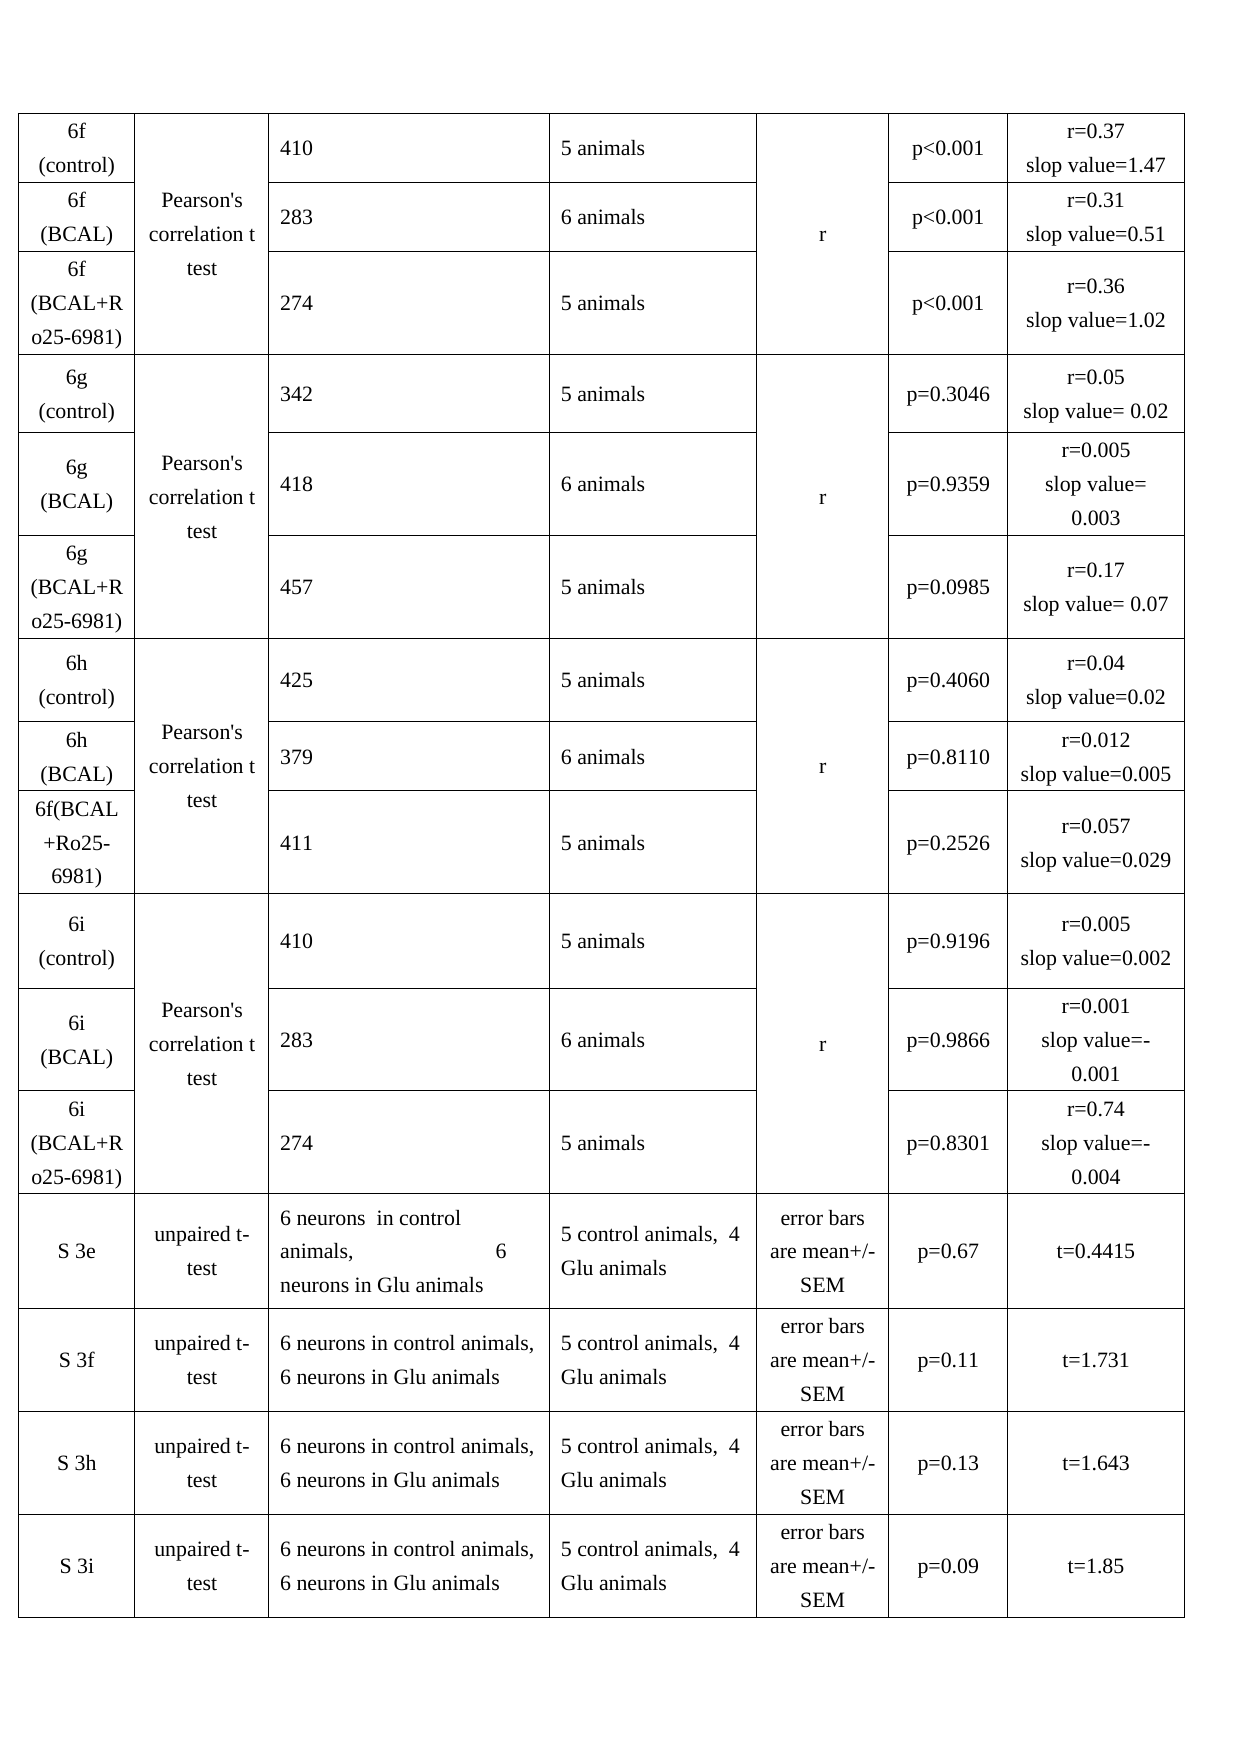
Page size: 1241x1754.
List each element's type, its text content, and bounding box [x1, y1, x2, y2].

table_cell 5 animals [550, 894, 756, 987]
table_cell p<0.001 [889, 183, 1007, 251]
table_cell p=0.8110 [889, 722, 1007, 790]
table_cell p=0.9359 [889, 433, 1007, 535]
table_cell p=0.11 [889, 1309, 1007, 1411]
table_cell 6 animals [550, 722, 756, 790]
table_cell r=0.012 slop value=0.005 [1008, 722, 1184, 790]
table_cell 5 control animals, 4 Glu animals [550, 1309, 756, 1411]
table_cell unpaired t-test [135, 1515, 268, 1617]
table_cell 6g (BCAL) [19, 433, 134, 535]
table_cell 5 animals [550, 536, 756, 638]
table_cell p=0.9196 [889, 894, 1007, 987]
table_cell 342 [269, 355, 549, 432]
table_cell 410 [269, 114, 549, 182]
table_cell r=0.05 slop value= 0.02 [1008, 355, 1184, 432]
table_cell 6f (BCAL+Ro25-6981) [19, 252, 134, 354]
table_cell 5 animals [550, 1091, 756, 1193]
table_cell S 3f [19, 1309, 134, 1411]
table_cell t=1.643 [1008, 1412, 1184, 1514]
table_cell 6 neurons in control animals, 6 neurons in Glu animals [269, 1309, 549, 1411]
table_cell error bars are mean+/- SEM [757, 1309, 888, 1411]
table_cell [757, 1515, 888, 1617]
table_cell r [757, 894, 888, 1193]
table_cell r=0.005 slop value=0.002 [1008, 894, 1184, 987]
table_cell unpaired t-test [135, 1194, 268, 1308]
table_cell Pearson's correlation t test [135, 639, 268, 893]
table_cell t=0.4415 [1008, 1194, 1184, 1308]
table_cell error bars are mean+/- SEM [757, 1412, 888, 1514]
table_cell 6i (control) [19, 894, 134, 987]
table_cell 6 neurons in control animals, 6 neurons in Glu animals [269, 1515, 549, 1617]
table_cell Pearson's correlation t test [135, 894, 268, 1193]
table_cell S 3e [19, 1194, 134, 1308]
table_cell 5 control animals, 4 Glu animals [550, 1412, 756, 1514]
table_cell S 3h [19, 1412, 134, 1514]
table_cell 425 [269, 639, 549, 721]
table_cell 6 animals [550, 183, 756, 251]
table_cell 5 control animals, 4 Glu animals [550, 1515, 756, 1617]
table_cell 6f (control) [19, 114, 134, 182]
table_cell r=0.74 slop value=-0.004 [1008, 1091, 1184, 1193]
table_cell 6g (control) [19, 355, 134, 432]
table_cell 6i (BCAL) [19, 989, 134, 1090]
table_cell 411 [269, 791, 549, 893]
table_cell r [757, 114, 888, 354]
table_cell 274 [269, 252, 549, 354]
table_cell r=0.31 slop value=0.51 [1008, 183, 1184, 251]
table_cell 5 control animals, 4 Glu animals [550, 1194, 756, 1308]
table_cell p=0.9866 [889, 989, 1007, 1090]
table_cell r=0.37 slop value=1.47 [1008, 114, 1184, 182]
table_cell p=0.2526 [889, 791, 1007, 893]
table_cell r=0.17 slop value= 0.07 [1008, 536, 1184, 638]
table_cell 418 [269, 433, 549, 535]
table_cell 6g (BCAL+Ro25-6981) [19, 536, 134, 638]
table_cell p=0.09 [889, 1515, 1007, 1617]
table_cell 6h (control) [19, 639, 134, 721]
table_cell 6f(BCAL+Ro25-6981) [19, 791, 134, 893]
table_cell 379 [269, 722, 549, 790]
table_cell S 3i [19, 1515, 134, 1617]
table_cell p=0.3046 [889, 355, 1007, 432]
table_cell p<0.001 [889, 114, 1007, 182]
table_cell 5 animals [550, 355, 756, 432]
table_cell 6 animals [550, 433, 756, 535]
table_cell 5 animals [550, 639, 756, 721]
table_cell 6h (BCAL) [19, 722, 134, 790]
table_cell unpaired t-test [135, 1412, 268, 1514]
table_cell r [757, 355, 888, 638]
table_cell t=1.85 [1008, 1515, 1184, 1617]
table_cell 5 animals [550, 252, 756, 354]
table_cell r=0.005 slop value= 0.003 [1008, 433, 1184, 535]
table_cell p=0.67 [889, 1194, 1007, 1308]
table_cell p=0.0985 [889, 536, 1007, 638]
table_cell p=0.8301 [889, 1091, 1007, 1193]
table_cell 6 animals [550, 989, 756, 1090]
table_cell 283 [269, 183, 549, 251]
table_cell r=0.36 slop value=1.02 [1008, 252, 1184, 354]
table_cell error bars are mean+/- SEM [757, 1194, 888, 1308]
table_cell 6i (BCAL+Ro25-6981) [19, 1091, 134, 1193]
table_cell 457 [269, 536, 549, 638]
table_cell unpaired t-test [135, 1309, 268, 1411]
table_cell 6 neurons in control animals, 6 neurons in Glu animals [269, 1412, 549, 1514]
table_cell p<0.001 [889, 252, 1007, 354]
table_cell p=0.4060 [889, 639, 1007, 721]
table_cell p=0.13 [889, 1412, 1007, 1514]
table_cell r=0.057 slop value=0.029 [1008, 791, 1184, 893]
table_cell 283 [269, 989, 549, 1090]
table_cell r=0.001 slop value=-0.001 [1008, 989, 1184, 1090]
table_cell r=0.04 slop value=0.02 [1008, 639, 1184, 721]
table_cell 410 [269, 894, 549, 987]
table_cell 5 animals [550, 114, 756, 182]
table_cell 274 [269, 1091, 549, 1193]
table_cell t=1.731 [1008, 1309, 1184, 1411]
table_cell 5 animals [550, 791, 756, 893]
table_cell Pearson's correlation t test [135, 355, 268, 638]
table_cell 6f (BCAL) [19, 183, 134, 251]
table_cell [135, 114, 268, 354]
table_cell 6 neurons in control animals, 6 neurons in Glu animals [269, 1194, 549, 1308]
table_cell r [757, 639, 888, 893]
